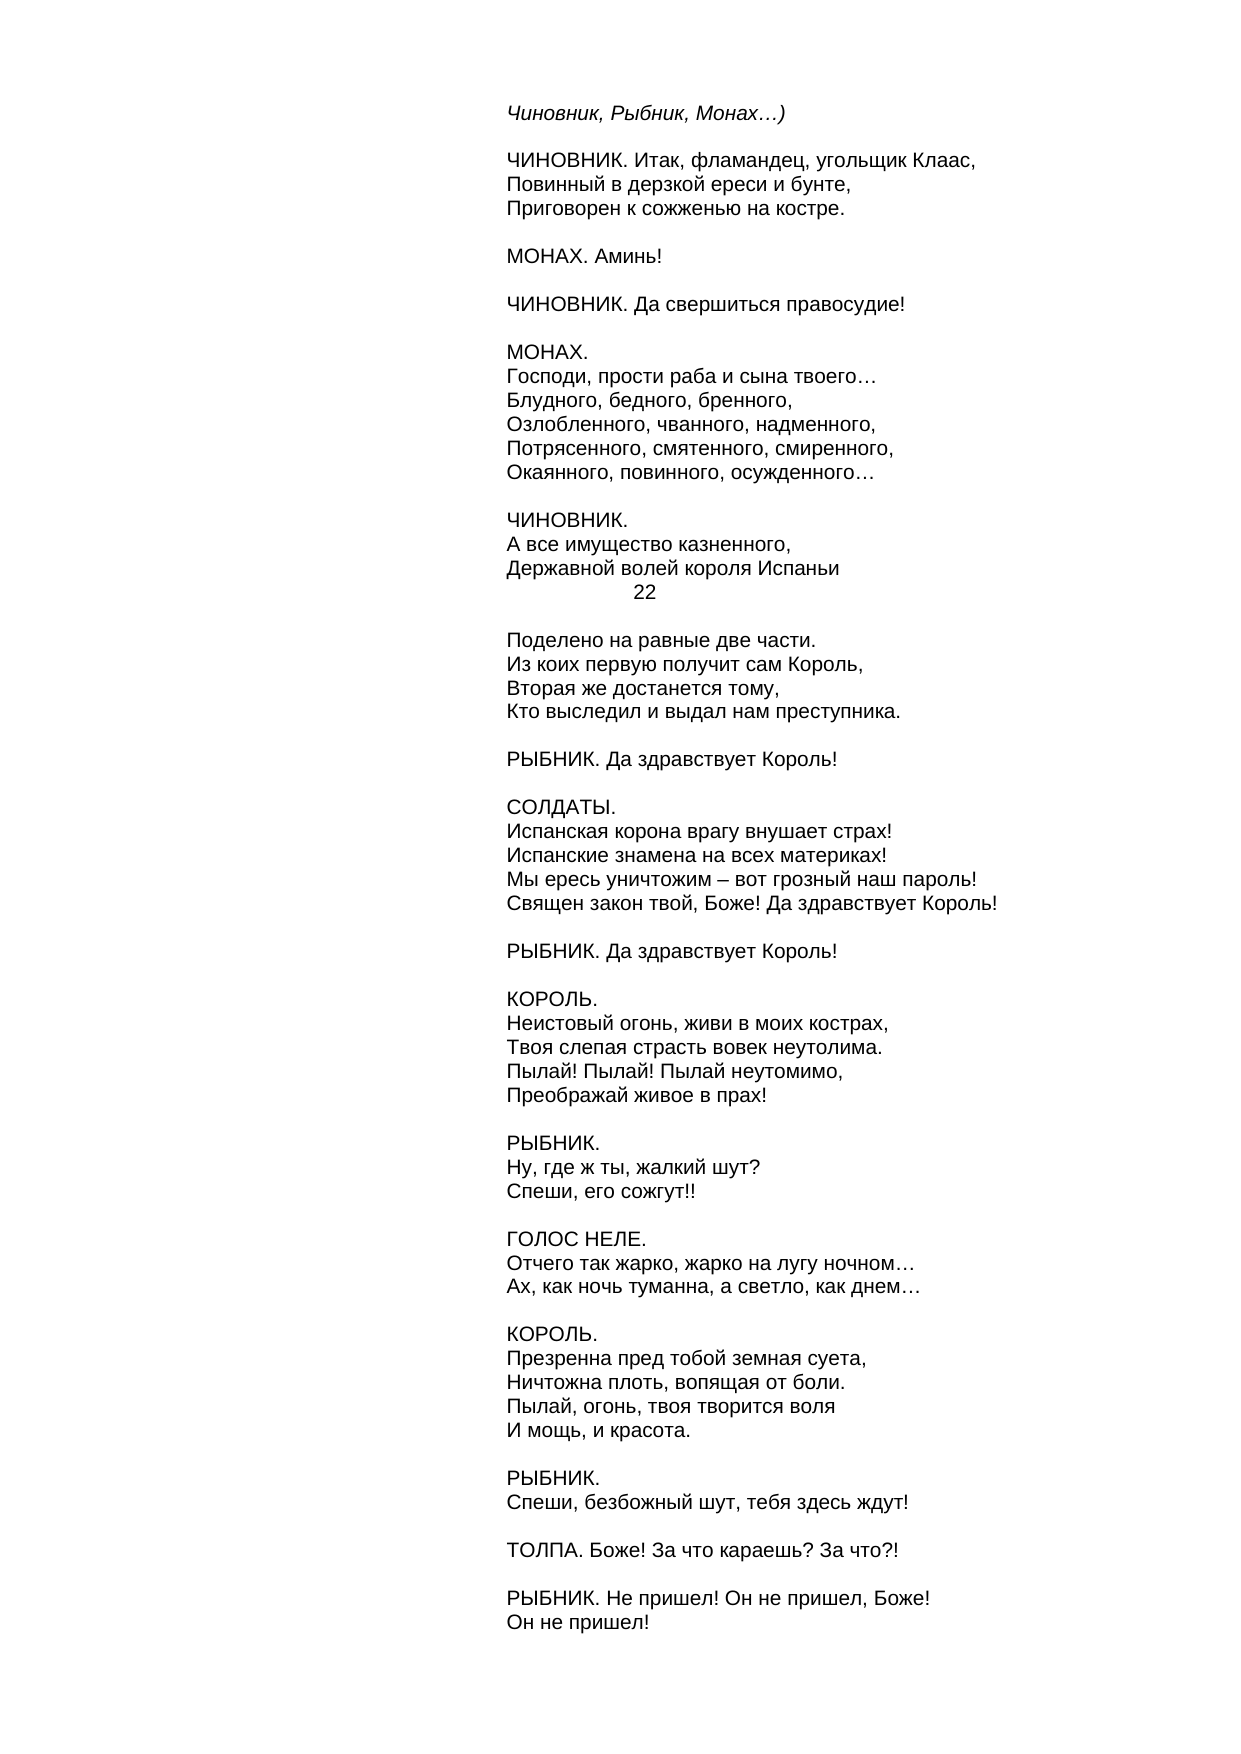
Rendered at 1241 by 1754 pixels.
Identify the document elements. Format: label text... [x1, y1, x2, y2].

text Ах, как ночь туманна, а светло, как днем… [506, 1274, 997, 1298]
text МОНАХ. Аминь! [506, 244, 997, 268]
text Господи, прости раба и сына твоего… [506, 364, 997, 388]
text Испанские знамена на всех материках! [506, 843, 997, 867]
text Неистовый огонь, живи в моих кострах, [506, 1011, 997, 1035]
text Пылай! Пылай! Пылай неутомимо, [506, 1059, 997, 1083]
text Мы ересь уничтожим – вот грозный наш пароль! [506, 867, 997, 891]
text КОРОЛЬ. [506, 1322, 997, 1346]
text Отчего так жарко, жарко на лугу ночном… [506, 1250, 997, 1274]
text Вторая же достанется тому, [506, 675, 997, 699]
text ГОЛОС НЕЛЕ. [506, 1226, 997, 1250]
text Презренна пред тобой земная суета, [506, 1346, 997, 1370]
text Из коих первую получит сам Король, [506, 651, 997, 675]
text Пылай, огонь, твоя творится воля [506, 1394, 997, 1418]
text Потрясенного, смятенного, смиренного, [506, 436, 997, 460]
text ЧИНОВНИК. [506, 508, 997, 532]
text Поделено на равные две части. [506, 627, 997, 651]
text Державной волей короля Испаньи [506, 556, 997, 579]
text Он не пришел! [506, 1610, 997, 1634]
text Спеши, его сожгут!! [506, 1178, 997, 1202]
text А все имущество казненного, [506, 532, 997, 556]
text Чиновник, Рыбник, Монах…) [506, 100, 997, 124]
text Блудного, бедного, бренного, [506, 388, 997, 412]
text ЧИНОВНИК. Итак, фламандец, угольщик Клаас, [506, 148, 997, 172]
text КОРОЛЬ. [506, 987, 997, 1011]
text Приговорен к сожженью на костре. [506, 196, 997, 220]
text Окаянного, повинного, осужденного… [506, 460, 997, 484]
text И мощь, и красота. [506, 1418, 997, 1442]
text 22 [580, 579, 997, 603]
text Ничтожна плоть, вопящая от боли. [506, 1370, 997, 1394]
text СОЛДАТЫ. [506, 795, 997, 819]
text Повинный в дерзкой ереси и бунте, [506, 172, 997, 196]
text РЫБНИК. [506, 1131, 997, 1154]
text МОНАХ. [506, 340, 997, 364]
text Твоя слепая страсть вовек неутолима. [506, 1035, 997, 1059]
text ТОЛПА. Боже! За что караешь? За что?! [506, 1538, 997, 1562]
text Озлобленного, чванного, надменного, [506, 412, 997, 436]
text РЫБНИК. [506, 1466, 997, 1490]
text РЫБНИК. Да здравствует Король! [506, 747, 997, 771]
text ЧИНОВНИК. Да свершиться правосудие! [506, 292, 997, 316]
text Преображай живое в прах! [506, 1083, 997, 1107]
text Спеши, безбожный шут, тебя здесь ждут! [506, 1490, 997, 1514]
text Священ закон твой, Боже! Да здравствует Король! [506, 891, 1032, 915]
text Ну, где ж ты, жалкий шут? [506, 1154, 997, 1178]
text Испанская корона врагу внушает страх! [506, 819, 997, 843]
text РЫБНИК. Не пришел! Он не пришел, Боже! [506, 1586, 997, 1610]
text РЫБНИК. Да здравствует Король! [506, 939, 997, 963]
text Кто выследил и выдал нам преступника. [506, 699, 997, 723]
